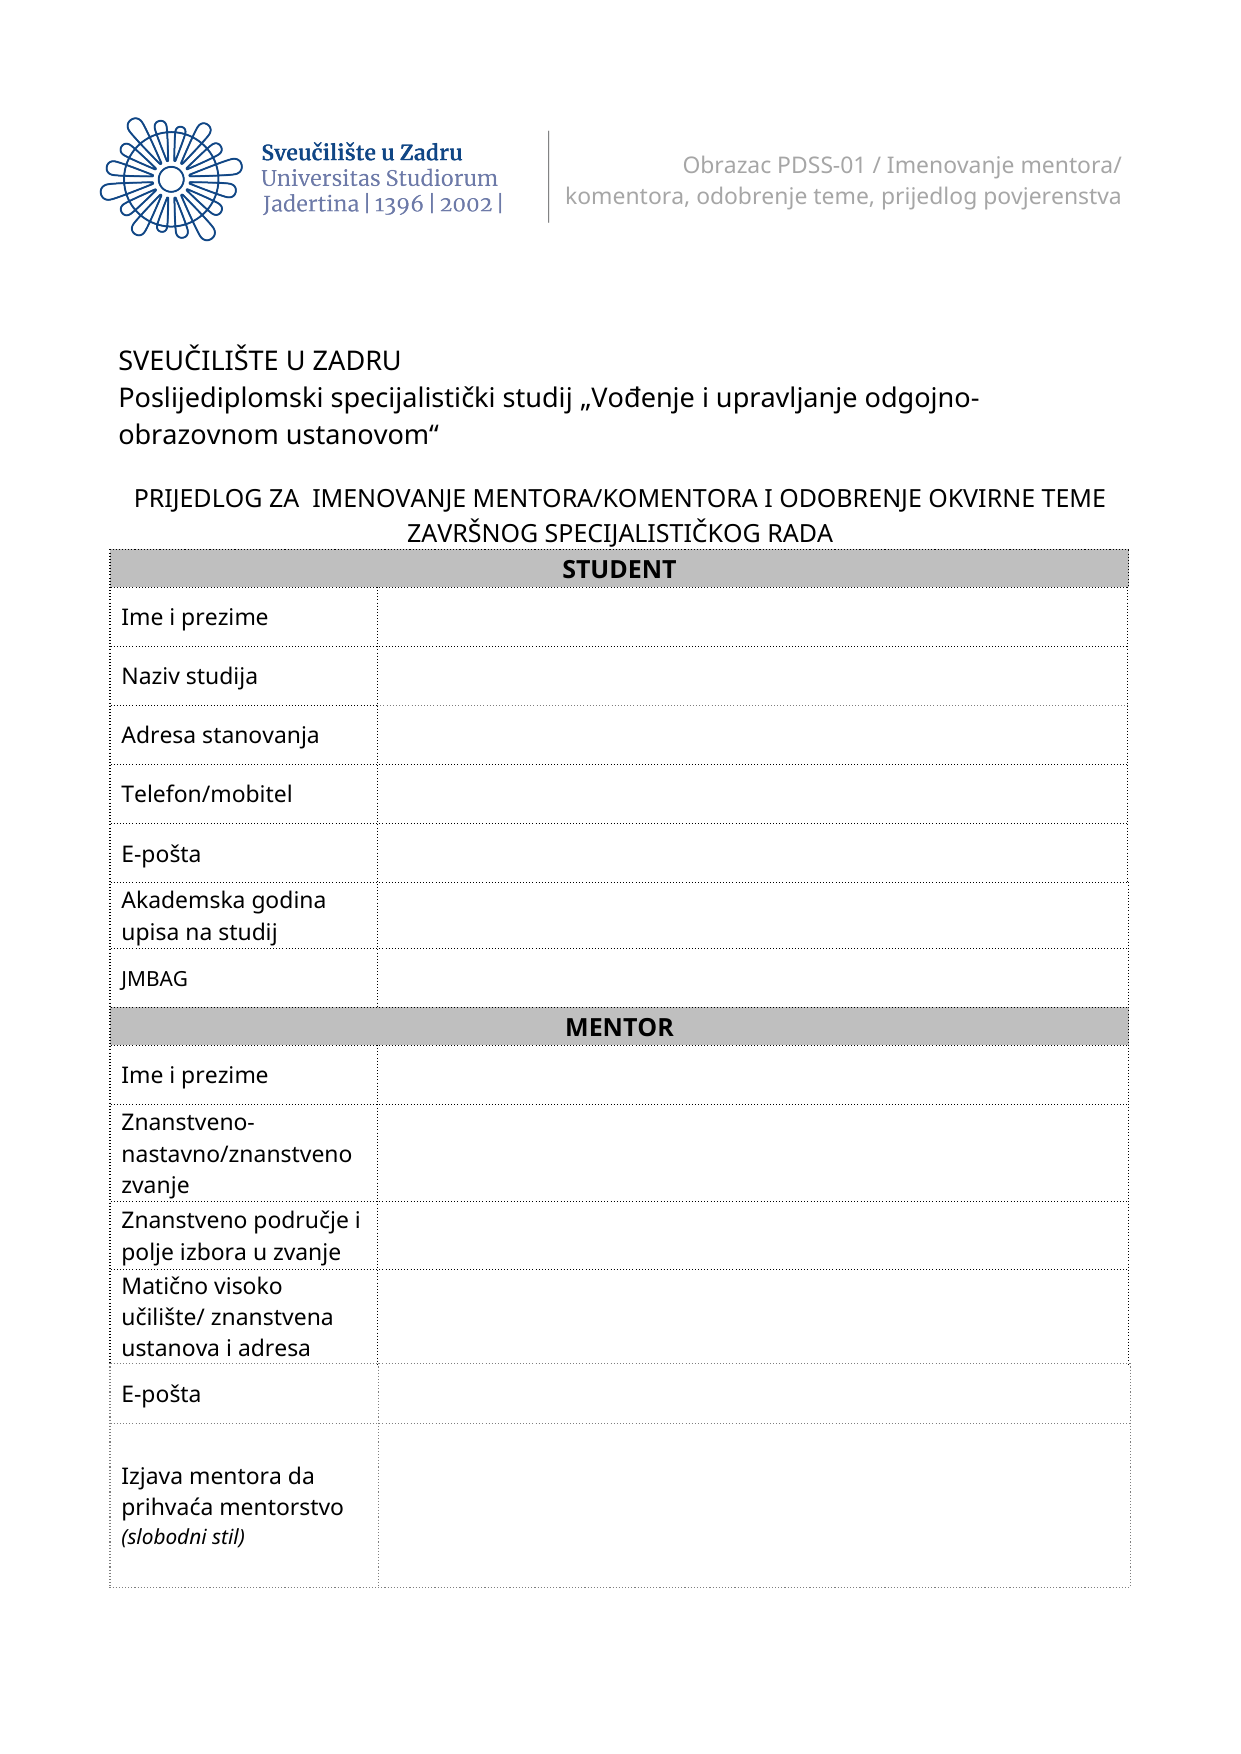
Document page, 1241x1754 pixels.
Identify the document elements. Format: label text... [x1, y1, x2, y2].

table_cell [378, 646, 1128, 705]
table_cell E-pošta [110, 823, 378, 882]
table_cell Naziv studija [110, 646, 378, 705]
table_cell [378, 1045, 1129, 1104]
text SVEUČILIŠTE U ZADRU [118, 342, 1122, 379]
table_cell [378, 882, 1129, 948]
table_cell Znanstveno-nastavno/znanstveno zvanje [110, 1104, 378, 1201]
table_cell Telefon/mobitel [110, 764, 378, 823]
table_cell Ime i prezime [110, 1045, 378, 1104]
text Poslijediplomski specijalistički studij „Vođenje i upravljanje odgojno-obrazovnom ustanovom“ [118, 379, 1122, 452]
table_cell [378, 1104, 1129, 1201]
table_cell JMBAG [110, 948, 378, 1007]
table_cell [378, 1269, 1129, 1363]
table_cell [378, 948, 1129, 1007]
table_cell [378, 823, 1128, 882]
table_cell Adresa stanovanja [110, 705, 378, 764]
table_header STUDENT [110, 549, 1129, 587]
table_cell MENTOR [110, 1007, 1129, 1045]
table_cell [378, 764, 1128, 823]
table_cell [110, 1269, 378, 1363]
table_cell Izjava mentora da prihvaća mentorstvo (slobodni stil) [110, 1423, 379, 1587]
table_cell [378, 1201, 1129, 1268]
text PRIJEDLOG ZA IMENOVANJE MENTORA/KOMENTORA I ODOBRENJE OKVIRNE TEME ZAVRŠNOG SPECIJALISTIČKOG RADA [118, 481, 1122, 549]
table_cell [378, 705, 1128, 764]
table_cell Ime i prezime [110, 587, 378, 646]
table_cell E-pošta [110, 1363, 379, 1422]
table_cell [378, 587, 1128, 646]
table_cell [379, 1363, 1130, 1422]
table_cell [110, 1201, 378, 1268]
table_cell [379, 1423, 1130, 1587]
table_cell Akademska godina upisa na studij [110, 882, 378, 948]
